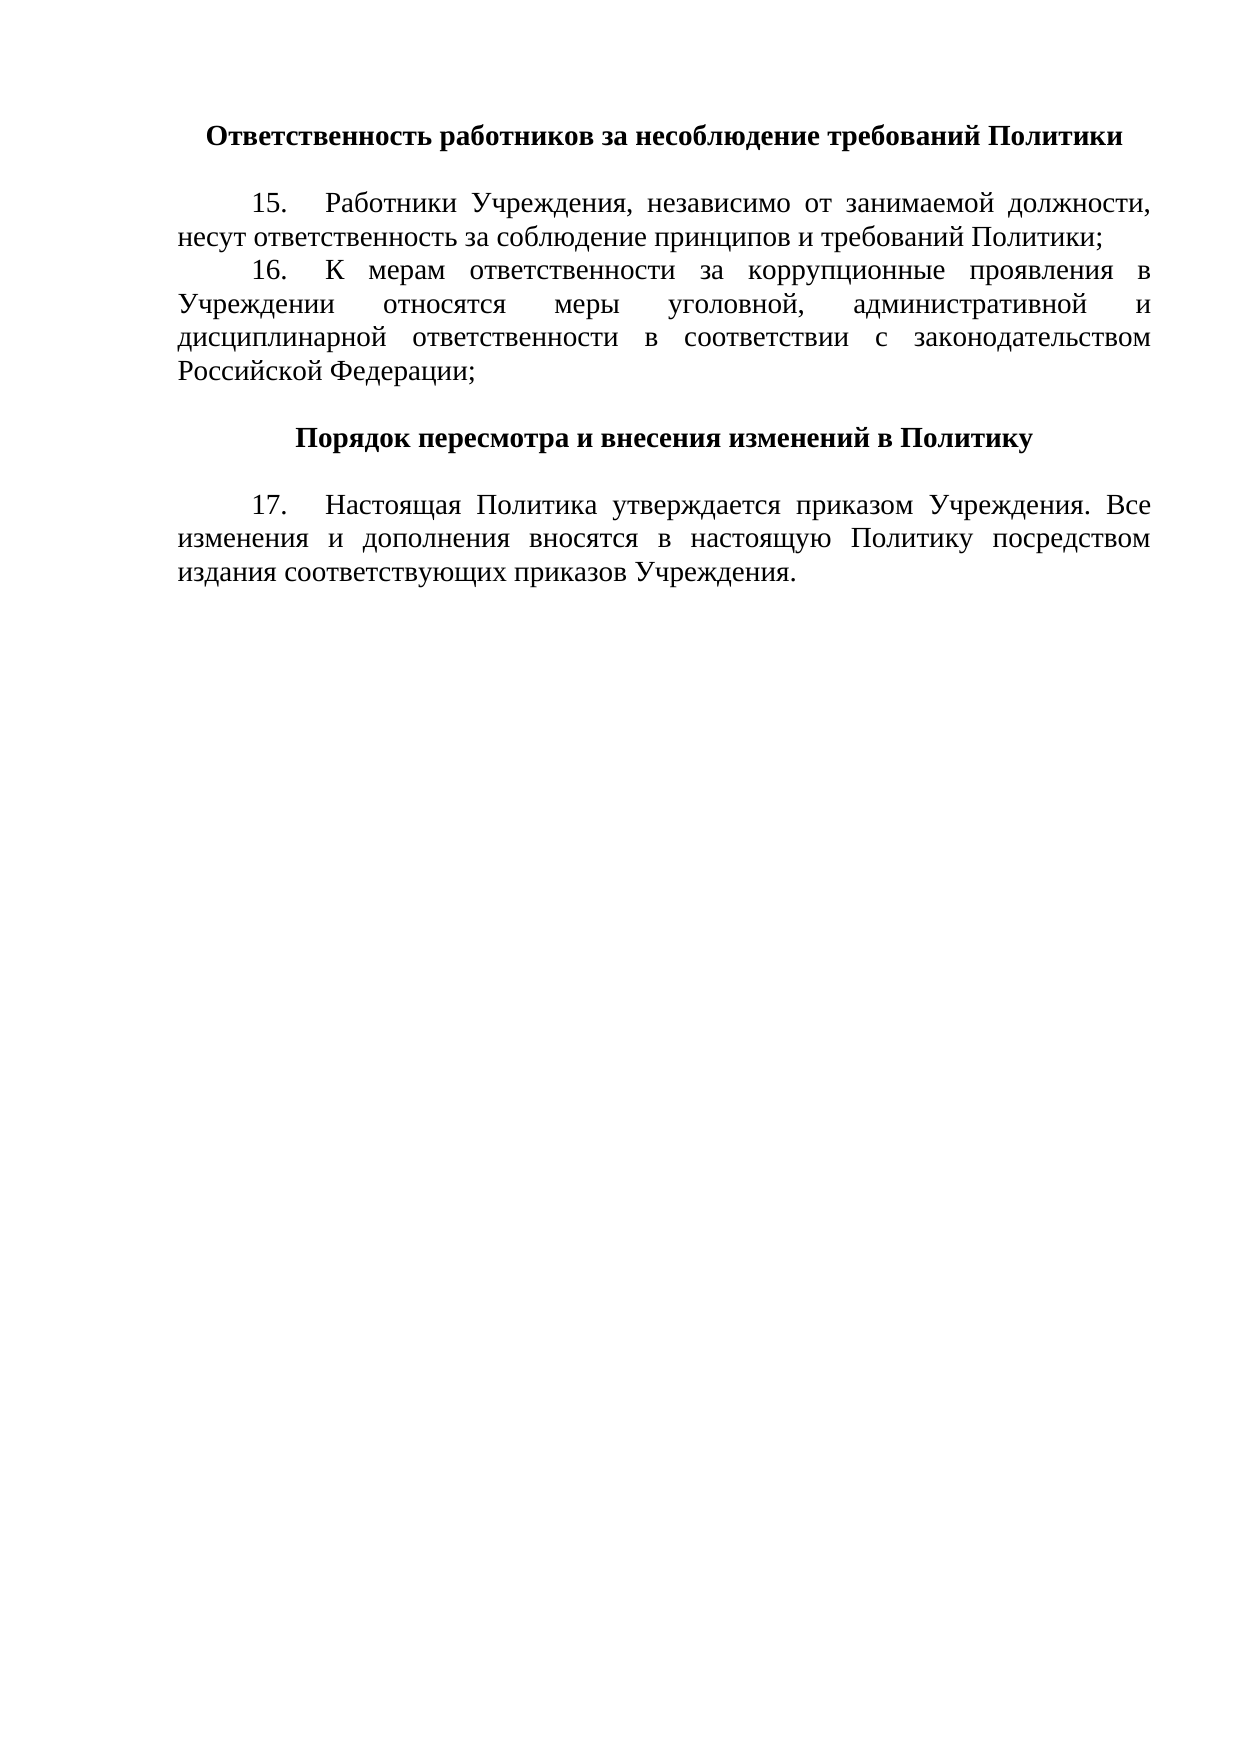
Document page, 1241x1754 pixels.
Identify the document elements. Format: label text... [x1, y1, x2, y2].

text Ответственность работников за несоблюдение требований Политики [177, 118, 1152, 152]
text 15. Работники Учреждения, независимо от занимаемой должности, несут ответственность за соблюдение принципов и требований Политики; [177, 185, 1152, 252]
text Порядок пересмотра и внесения изменений в Политику [177, 420, 1152, 453]
text 16. К мерам ответственности за коррупционные проявления в Учреждении относятся меры уголовной, административной и дисциплинарной ответственности в соответствии с законодательством Российской Федерации; [177, 252, 1152, 386]
text 17. Настоящая Политика утверждается приказом Учреждения. Все изменения и дополнения вносятся в настоящую Политику посредством издания соответствующих приказов Учреждения. [177, 487, 1152, 588]
